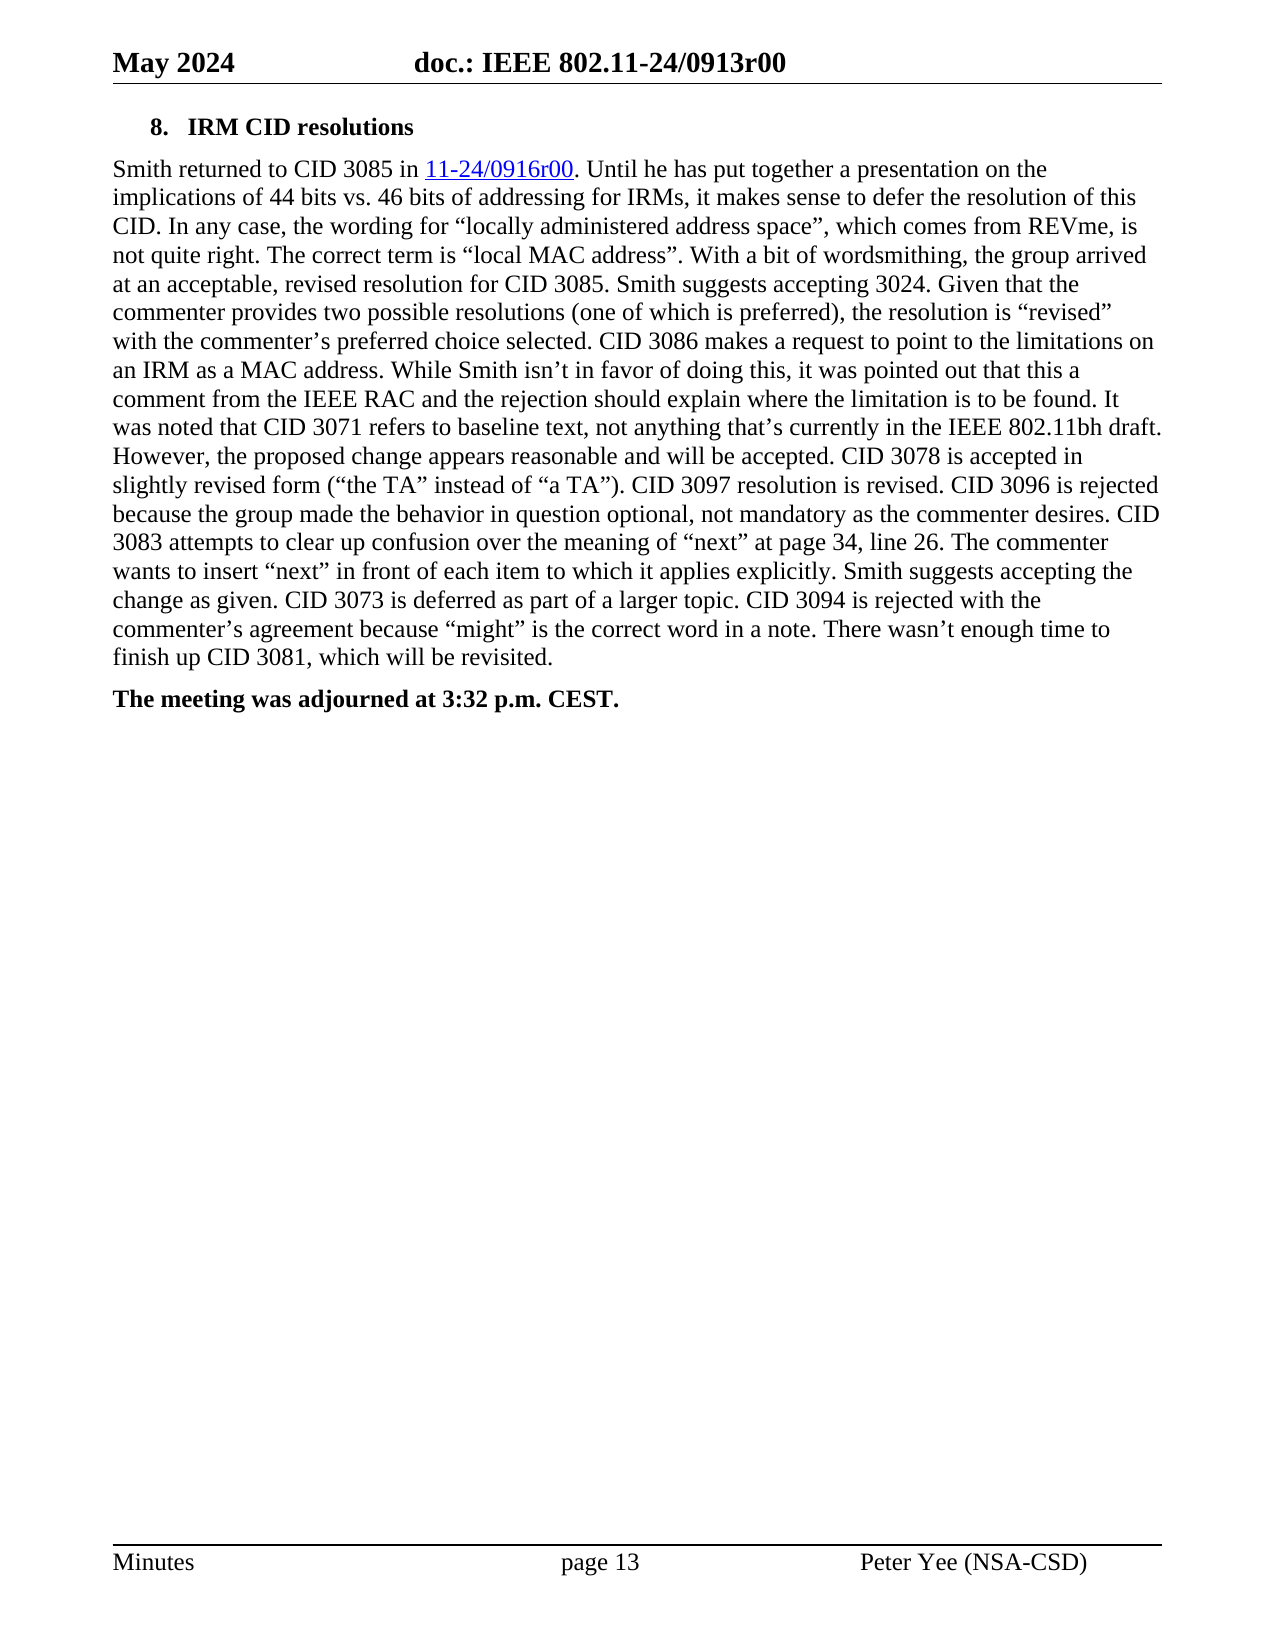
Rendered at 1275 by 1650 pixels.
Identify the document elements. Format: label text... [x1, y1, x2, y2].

text Smith returned to CID 3085 in 11-24/0916r00. Until he has put together a presentation on the implications of 44 bits vs. 46 bits of addressing for IRMs, it makes sense to defer the resolution of this CID. In any case, the wording for “locally administered address space”, which comes from REVme, is not quite right. The correct term is “local MAC address”. With a bit of wordsmithing, the group arrived at an acceptable, revised resolution for CID 3085. Smith suggests accepting 3024. Given that the commenter provides two possible resolutions (one of which is preferred), the resolution is “revised” with the commenter’s preferred choice selected. CID 3086 makes a request to point to the limitations on an IRM as a MAC address. While Smith isn’t in favor of doing this, it was pointed out that this a comment from the IEEE RAC and the rejection should explain where the limitation is to be found. It was noted that CID 3071 refers to baseline text, not anything that’s currently in the IEEE 802.11bh draft. However, the proposed change appears reasonable and will be accepted. CID 3078 is accepted in slightly revised form (“the TA” instead of “a TA”). CID 3097 resolution is revised. CID 3096 is rejected because the group made the behavior in question optional, not mandatory as the commenter desires. CID 3083 attempts to clear up confusion over the meaning of “next” at page 34, line 26. The commenter wants to insert “next” in front of each item to which it applies explicitly. Smith suggests accepting the change as given. CID 3073 is deferred as part of a larger topic. CID 3094 is rejected with the commenter’s agreement because “might” is the correct word in a note. There wasn’t enough time to finish up CID 3081, which will be revisited. [112, 154, 1162, 671]
list IRM CID resolutions [150, 112, 1162, 141]
text The meeting was adjourned at 3:32 p.m. CEST. [112, 684, 1162, 712]
